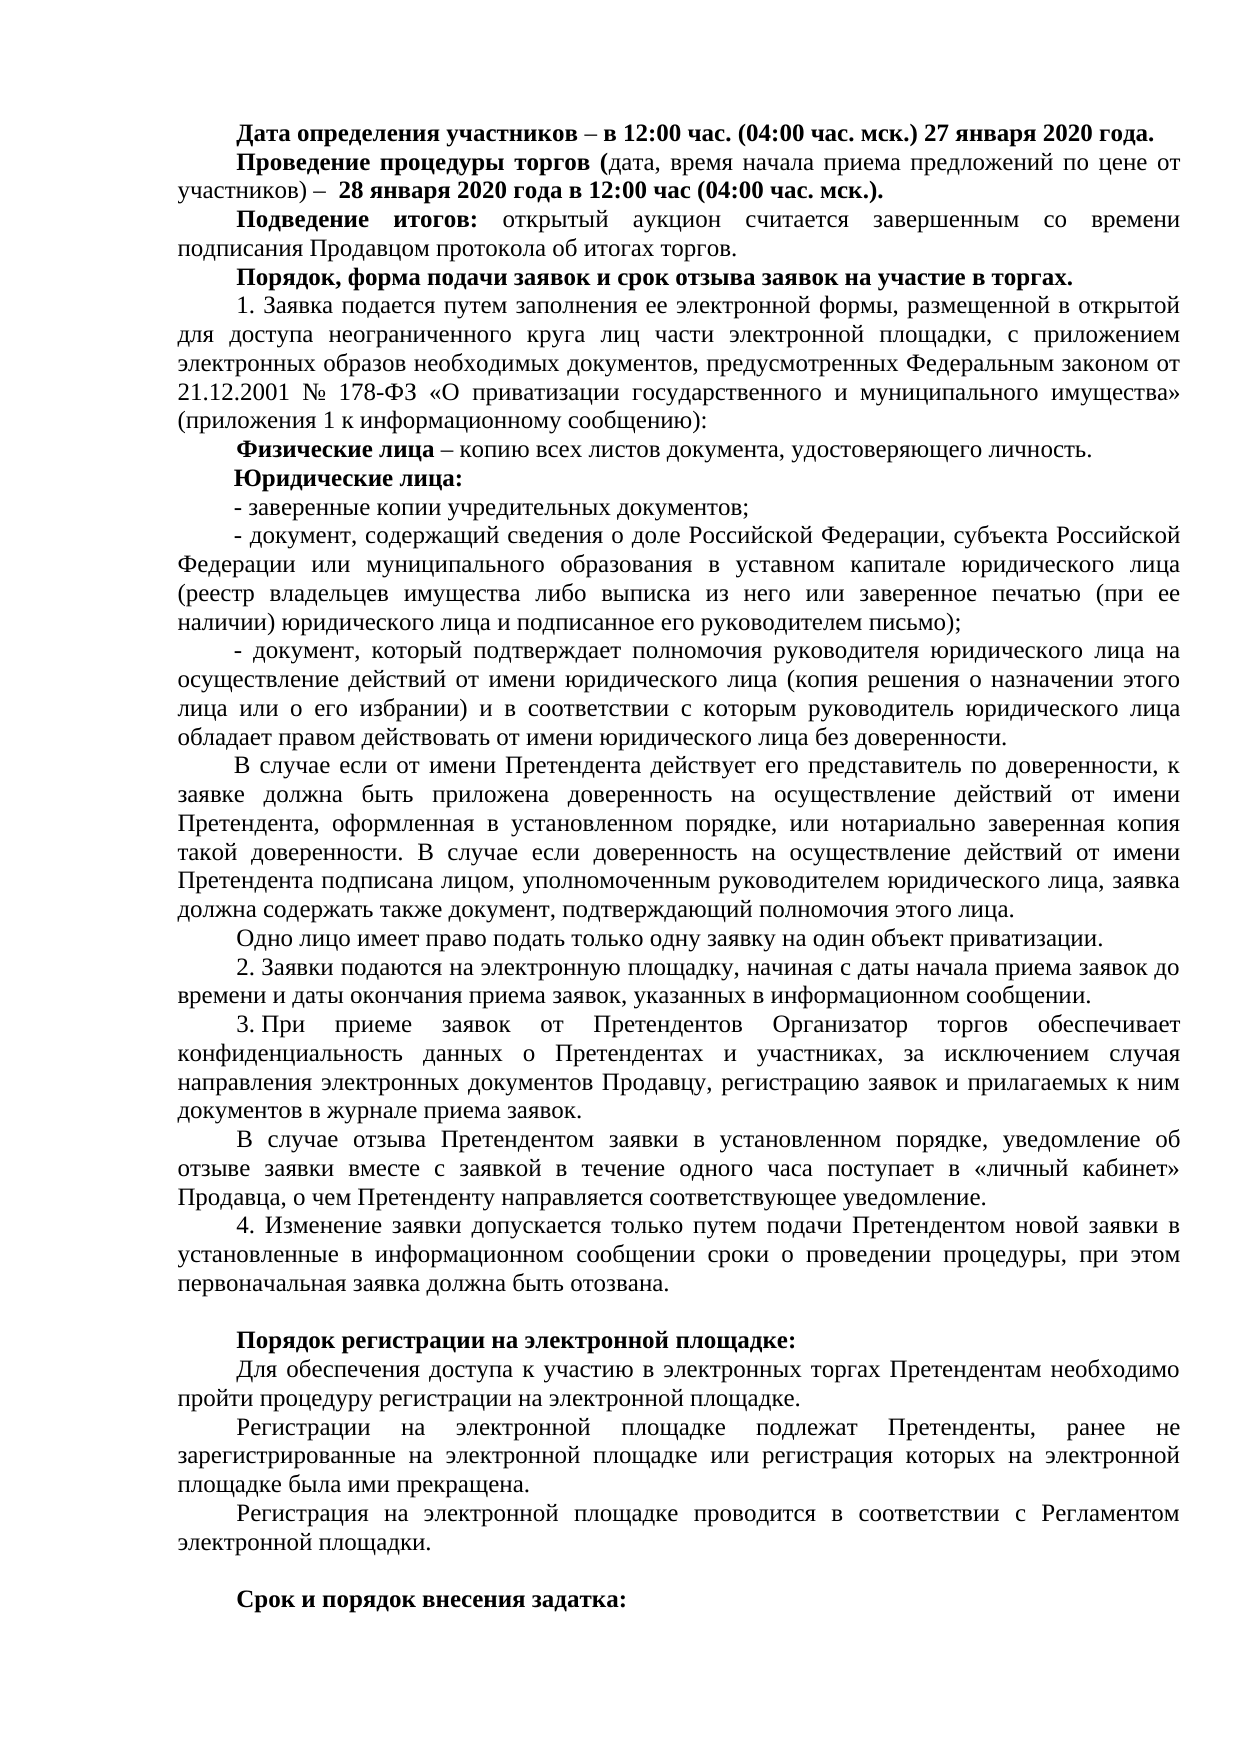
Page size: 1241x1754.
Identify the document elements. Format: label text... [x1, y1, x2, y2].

text Порядок, форма подачи заявок и срок отзыва заявок на участие в торгах. [177, 262, 1181, 291]
text Для обеспечения доступа к участию в электронных торгах Претендентам необходимо пройти процедуру регистрации на электронной площадке. [177, 1354, 1181, 1412]
text Проведение процедуры торгов (дата, время начала приема предложений по цене от участников) – 28 января 2020 года в 12:00 час (04:00 час. мск.). [177, 147, 1181, 204]
text - документ, содержащий сведения о доле Российской Федерации, субъекта Российской Федерации или муниципального образования в уставном капитале юридического лица (реестр владельцев имущества либо выписка из него или заверенное печатью (при ее наличии) юридического лица и подписанное его руководителем письмо); [177, 521, 1181, 636]
text 2. Заявки подаются на электронную площадку, начиная с даты начала приема заявок до времени и даты окончания приема заявок, указанных в информационном сообщении. [177, 952, 1181, 1009]
text Дата определения участников – в 12:00 час. (04:00 час. мск.) 27 января 2020 года. [177, 118, 1181, 147]
text Срок и порядок внесения задатка: [181, 1584, 1167, 1613]
text 4. Изменение заявки допускается только путем подачи Претендентом новой заявки в установленные в информационном сообщении сроки о проведении процедуры, при этом первоначальная заявка должна быть отозвана. [177, 1211, 1181, 1297]
text Регистрации на электронной площадке подлежат Претенденты, ранее не зарегистрированные на электронной площадке или регистрация которых на электронной площадке была ими прекращена. [177, 1412, 1181, 1498]
text В случае если от имени Претендента действует его представитель по доверенности, к заявке должна быть приложена доверенность на осуществление действий от имени Претендента, оформленная в установленном порядке, или нотариально заверенная копия такой доверенности. В случае если доверенность на осуществление действий от имени Претендента подписана лицом, уполномоченным руководителем юридического лица, заявка должна содержать также документ, подтверждающий полномочия этого лица. [177, 751, 1181, 923]
text В случае отзыва Претендентом заявки в установленном порядке, уведомление об отзыве заявки вместе с заявкой в течение одного часа поступает в «личный кабинет» Продавца, о чем Претенденту направляется соответствующее уведомление. [177, 1124, 1181, 1211]
text - документ, который подтверждает полномочия руководителя юридического лица на осуществление действий от имени юридического лица (копия решения о назначении этого лица или о его избрании) и в соответствии с которым руководитель юридического лица обладает правом действовать от имени юридического лица без доверенности. [177, 636, 1181, 751]
text Физические лица – копию всех листов документа, удостоверяющего личность. [177, 434, 1181, 463]
text 1. Заявка подается путем заполнения ее электронной формы, размещенной в открытой для доступа неограниченного круга лиц части электронной площадки, с приложением электронных образов необходимых документов, предусмотренных Федеральным законом от 21.12.2001 № 178-ФЗ «О приватизации государственного и муниципального имущества» (приложения 1 к информационному сообщению): [177, 291, 1181, 434]
text Порядок регистрации на электронной площадке: [177, 1326, 1181, 1354]
text Одно лицо имеет право подать только одну заявку на один объект приватизации. [177, 923, 1181, 952]
text 3. При приеме заявок от Претендентов Организатор торгов обеспечивает конфиденциальность данных о Претендентах и участниках, за исключением случая направления электронных документов Продавцу, регистрацию заявок и прилагаемых к ним документов в журнале приема заявок. [177, 1009, 1181, 1124]
text Юридические лица: [177, 463, 1181, 492]
text Подведение итогов: открытый аукцион считается завершенным со времени подписания Продавцом протокола об итогах торгов. [177, 204, 1181, 262]
text - заверенные копии учредительных документов; [177, 492, 1181, 521]
text Регистрация на электронной площадке проводится в соответствии с Регламентом электронной площадки. [177, 1498, 1181, 1556]
